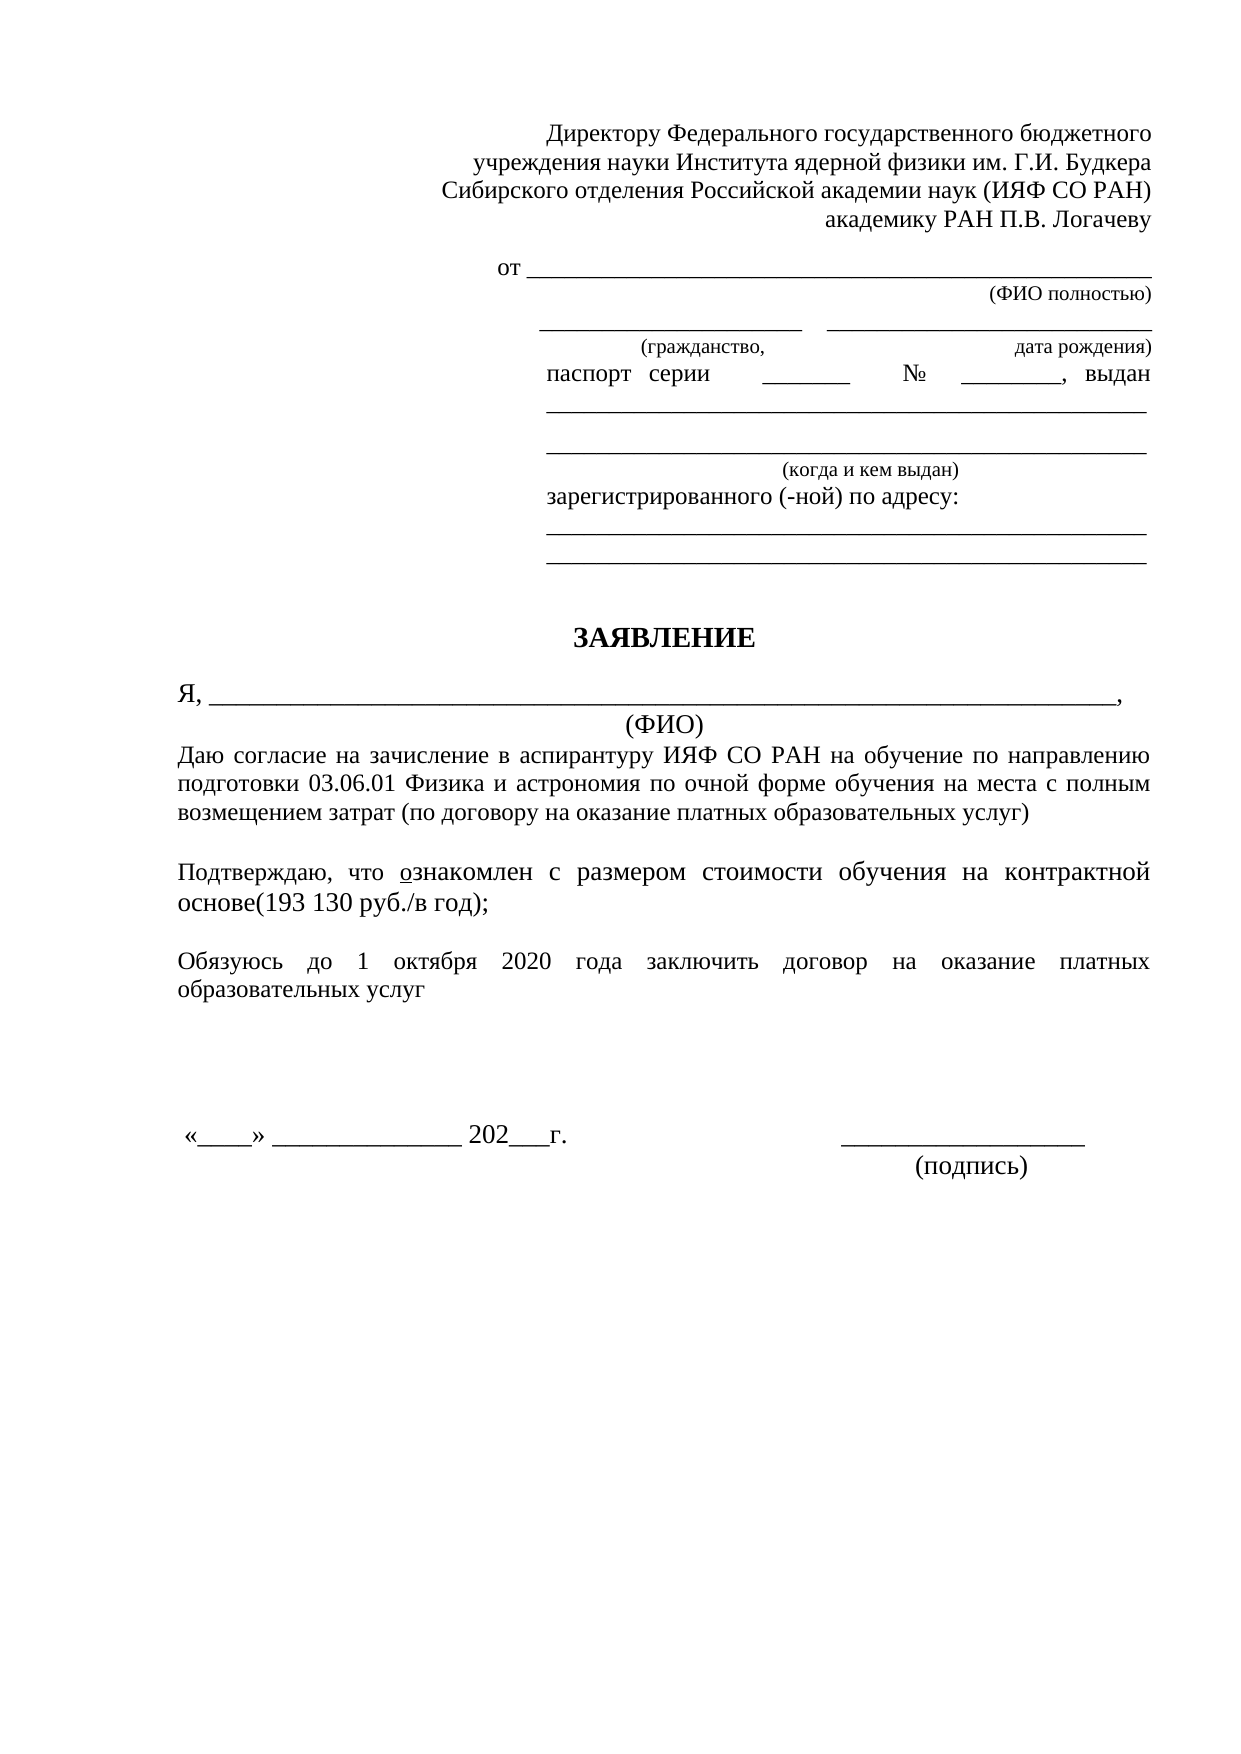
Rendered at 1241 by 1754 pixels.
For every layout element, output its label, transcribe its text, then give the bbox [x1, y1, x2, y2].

text Директору Федерального государственного бюджетного [177, 118, 1152, 147]
text Обязуюсь до 1 октября 2020 года заключить договор на оказание платных образовательных услуг [177, 946, 1152, 1003]
text ________________________________________________ [546, 428, 1152, 457]
text _____________________ __________________________ [177, 305, 1152, 334]
text Я, ___________________________________________________________________, [177, 677, 1152, 708]
text от __________________________________________________ [177, 252, 1152, 281]
text зарегистрированного (-ной) по адресу: [532, 481, 1152, 509]
text (ФИО полностью) [177, 281, 1152, 305]
text Подтверждаю, что ознакомлен с размером стоимости обучения на контрактной основе(193 130 руб./в год); [177, 855, 1152, 917]
text Даю согласие на зачисление в аспирантуру ИЯФ СО РАН на обучение по направлению подготовки 03.06.01 Физика и астрономия по очной форме обучения на места с полным возмещением затрат (по договору на оказание платных образовательных услуг) [177, 740, 1152, 826]
list (подпись) [842, 1149, 1152, 1181]
text (гражданство, дата рождения) [177, 334, 1152, 358]
text ЗАЯВЛЕНИЕ [177, 620, 1152, 653]
text (когда и кем выдан) [589, 457, 1152, 481]
text паспорт серии _______ № ________, выдан ________________________________________________ [546, 358, 1152, 415]
text Сибирского отделения Российской академии наук (ИЯФ СО РАН) [177, 176, 1152, 204]
text «____» ______________ 202___г. __________________ [177, 1118, 1152, 1149]
text академику РАН П.В. Логачеву [177, 204, 1152, 233]
text ________________________________________________________________________________________________ [546, 509, 1152, 567]
text (ФИО) [177, 708, 1152, 740]
text учреждения науки Института ядерной физики им. Г.И. Будкера [177, 147, 1152, 176]
